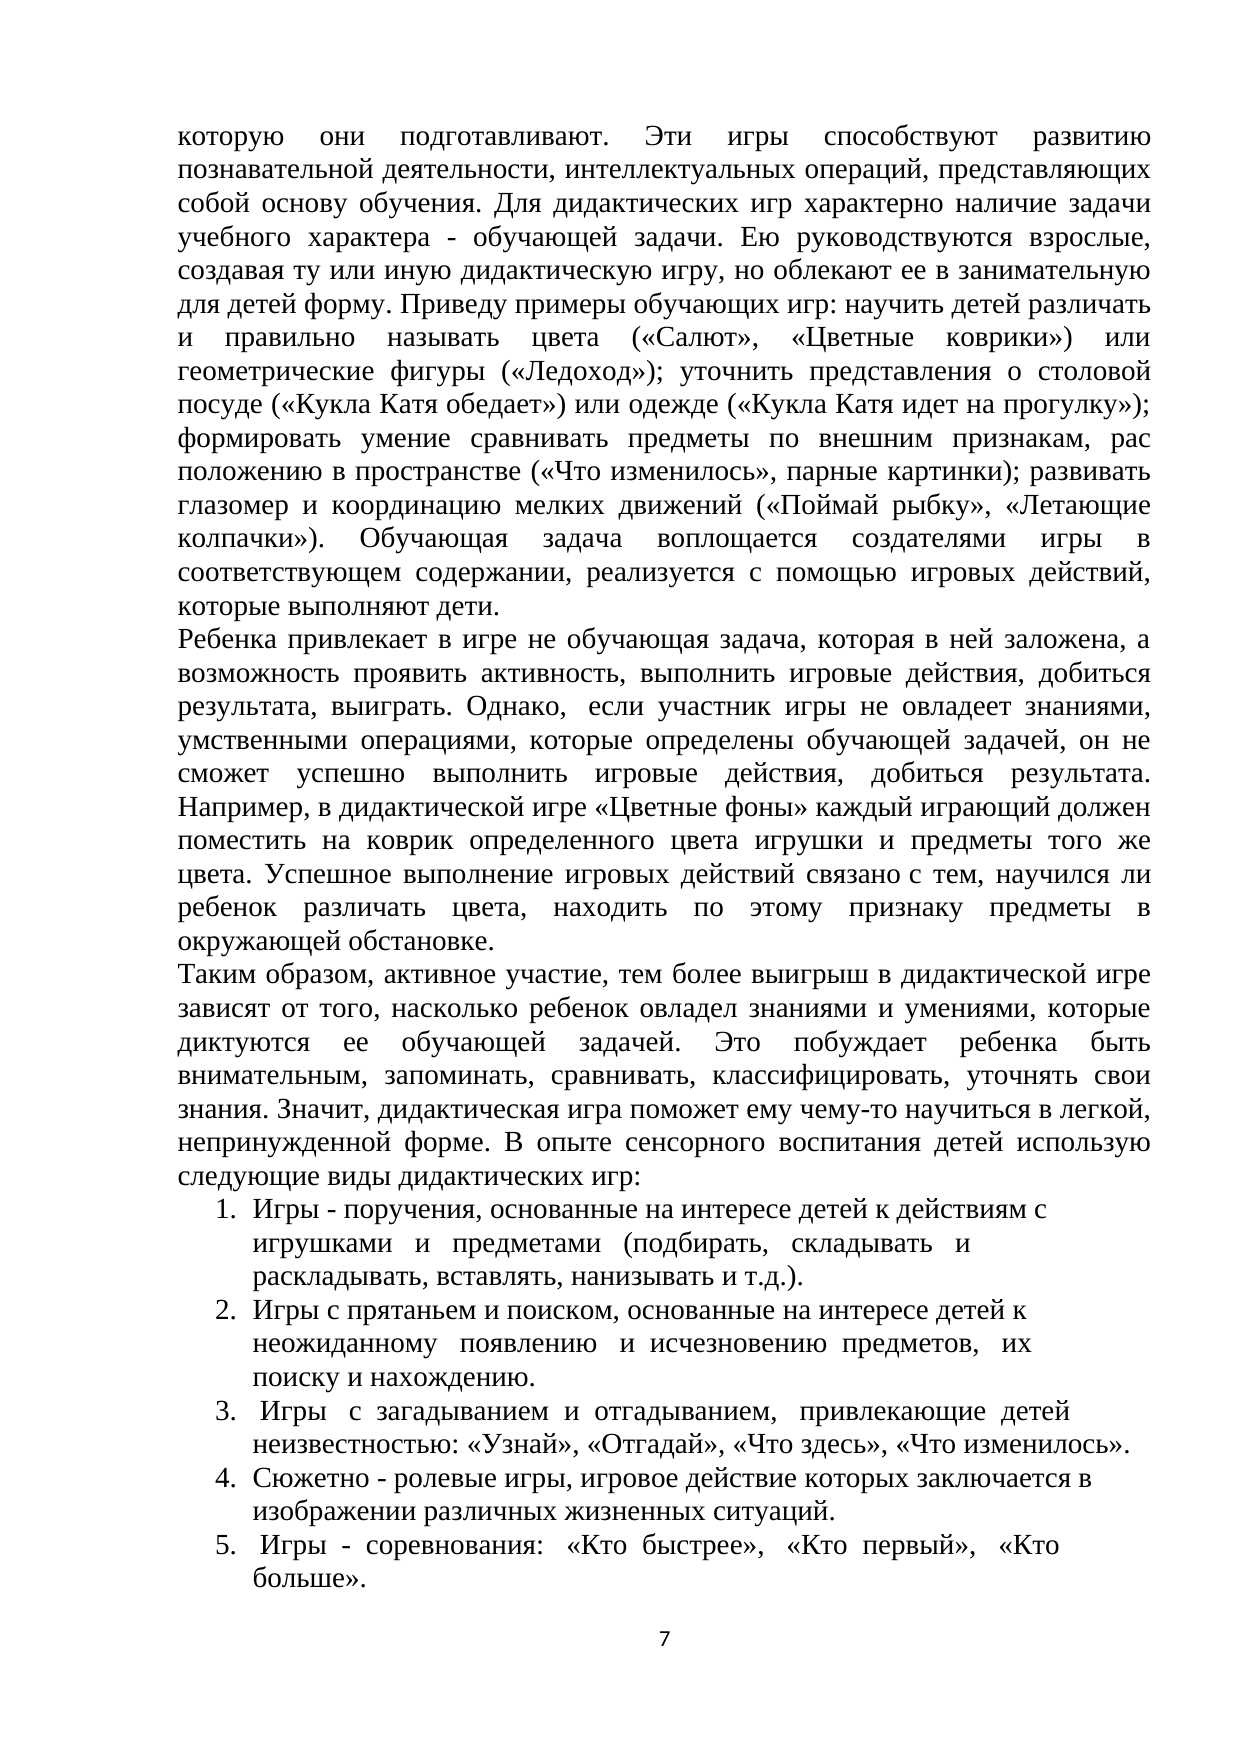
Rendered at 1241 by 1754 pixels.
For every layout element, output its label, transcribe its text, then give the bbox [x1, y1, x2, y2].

text Ребенка привлекает в игре не обучающая задача, которая в ней заложена, а возможность проявить активность, выполнить игровые действия, добиться результата, выиграть. Однако, если участник игры не овладеет знаниями, умственными операциями, которые определены обучающей задачей, он не сможет успешно выполнить игровые действия, добиться результата. Например, в дидактической игре «Цветные фоны» каждый играющий должен поместить на коврик определенного цвета игрушки и предметы того же цвета. Успешное выполнение игровых действий связано с тем, научился ли ребенок различать цвета, находить по этому признаку предметы в окружающей обстановке. [177, 621, 1152, 957]
list Игры - соревнования: «Кто быстрее», «Кто первый», «Кто больше». [215, 1527, 1152, 1594]
list Игры - поручения, основанные на интересе детей к действиям с игрушками и предметами (подбирать, складывать и раскладывать, вставлять, нанизывать и т.д.). [215, 1191, 1152, 1292]
list Игры с загадыванием и отгадыванием, привлекающие детей неизвестностью: «Узнай», «Отгадай», «Что здесь», «Что изменилось». [215, 1393, 1152, 1460]
text Таким образом, активное участие, тем более выигрыш в дидактической игре зависят от того, насколько ребенок овладел знаниями и умениями, которые диктуются ее обучающей задачей. Это побуждает ребенка быть внимательным, запоминать, сравнивать, классифицировать, уточнять свои знания. Значит, дидактическая игра поможет ему чему-то научиться в легкой, непринужденной форме. В опыте сенсорного воспитания детей использую следующие виды дидактических игр: [177, 957, 1152, 1191]
list Игры с прятаньем и поиском, основанные на интересе детей к неожиданному появлению и исчезновению предметов, их поиску и нахождению. [215, 1292, 1152, 1393]
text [177, 118, 1152, 621]
list Сюжетно - ролевые игры, игровое действие которых заключается в изображении различных жизненных ситуаций. [215, 1460, 1152, 1527]
